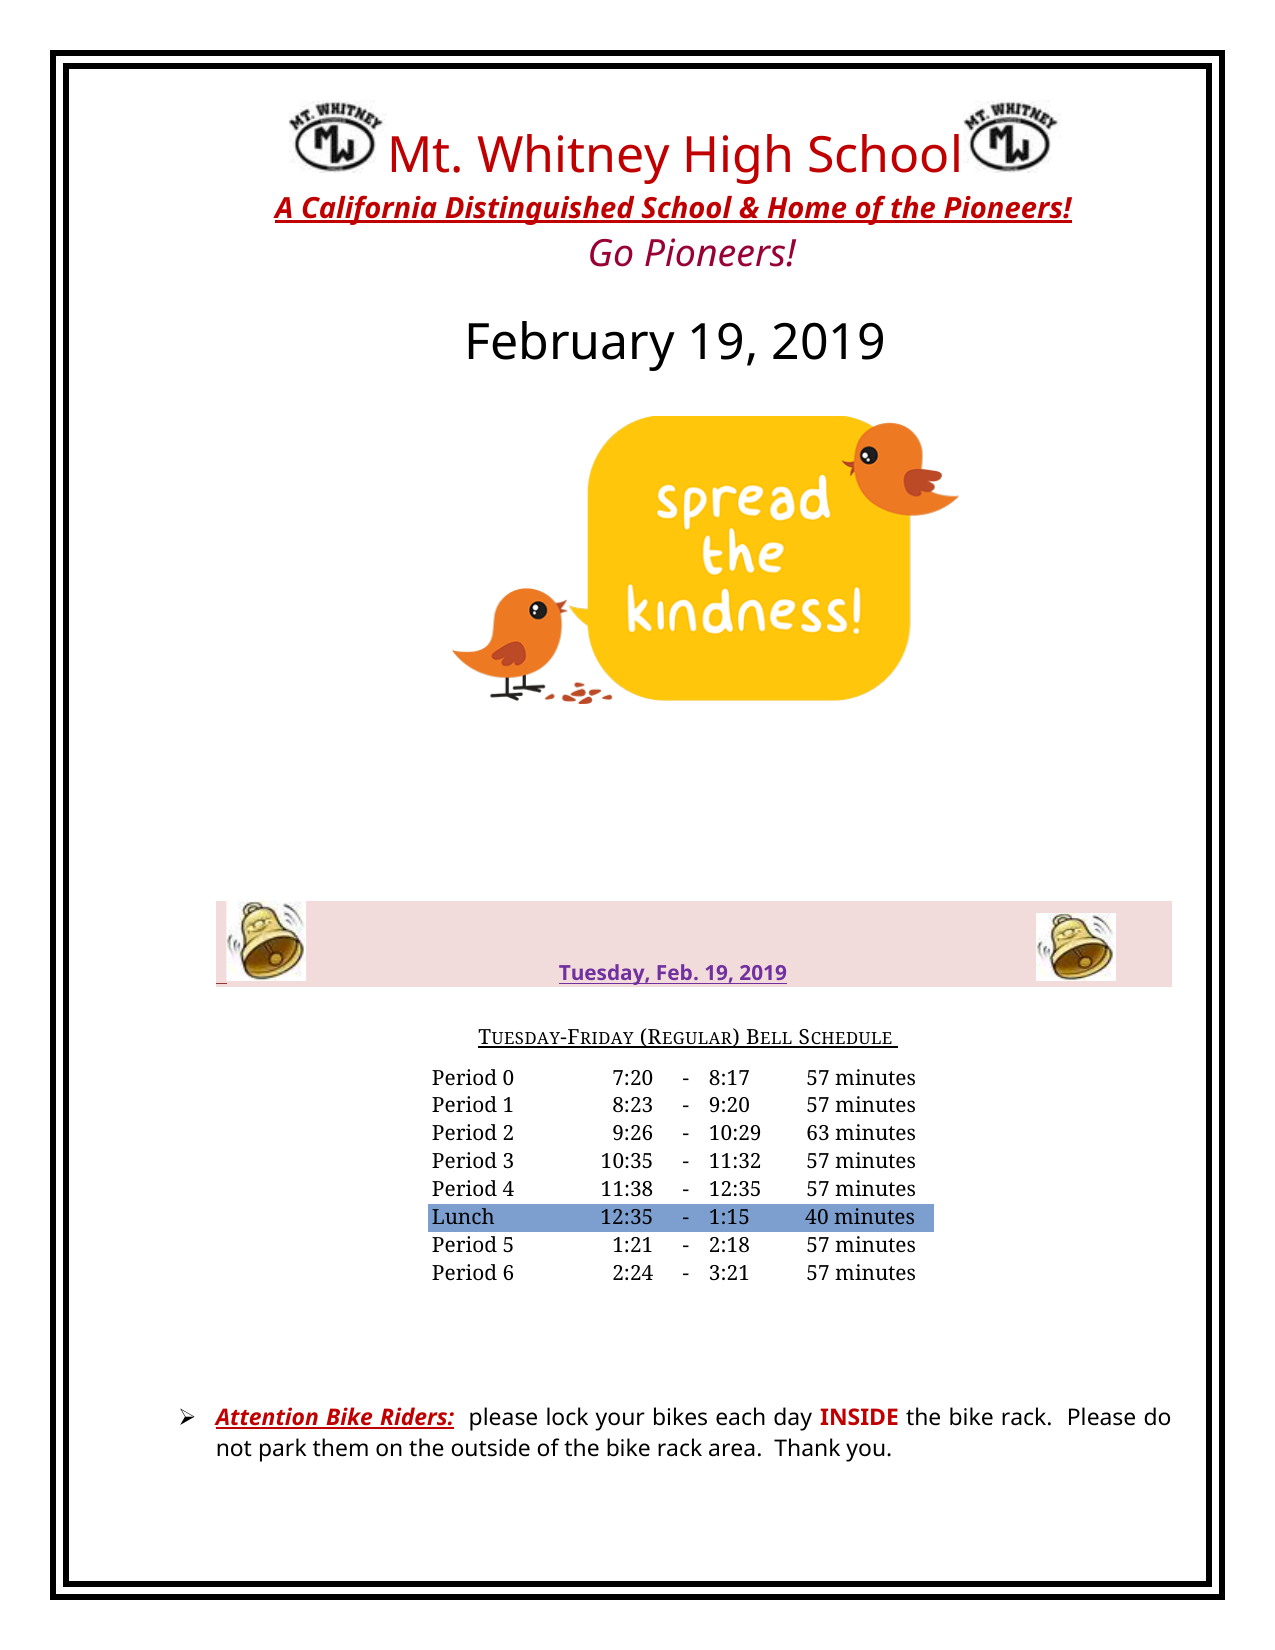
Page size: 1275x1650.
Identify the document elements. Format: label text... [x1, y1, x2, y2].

table_cell 57 minutes [786, 1092, 934, 1120]
table_cell 40 minutes [786, 1204, 934, 1232]
table_cell 2:24 [549, 1260, 671, 1288]
table_header 7:20 [549, 1063, 671, 1092]
table_header Period 0 [428, 1063, 549, 1092]
table_cell 8:23 [549, 1092, 671, 1120]
subtitle Tuesday-Friday (Regular) Bell Schedule [403, 1022, 1172, 1051]
picture [452, 416, 959, 704]
table_cell - 3:21 [671, 1260, 786, 1288]
table_cell 63 minutes [786, 1120, 934, 1148]
table_cell - 12:35 [671, 1176, 786, 1204]
table_cell 12:35 [549, 1204, 671, 1232]
table_cell Period 1 [428, 1092, 549, 1120]
table_header 57 minutes [786, 1063, 934, 1092]
picture [288, 100, 387, 173]
picture [963, 100, 1062, 173]
table_cell Period 6 [428, 1260, 549, 1288]
table_cell - 11:32 [671, 1148, 786, 1176]
picture [226, 901, 307, 981]
table_cell 57 minutes [786, 1232, 934, 1260]
table_cell 10:35 [549, 1148, 671, 1176]
text Mt. Whitney High School [178, 100, 1172, 187]
table_cell 57 minutes [786, 1148, 934, 1176]
table_cell 57 minutes [786, 1176, 934, 1204]
table_cell 1:21 [549, 1232, 671, 1260]
list Attention Bike Riders: please lock your bikes each day INSIDE the bike rack. Please do not park them on the outside of the bike rack area. Thank you. [178, 1401, 1172, 1463]
table_cell 11:38 [549, 1176, 671, 1204]
table_cell - 10:29 [671, 1120, 786, 1148]
text Tuesday, Feb. 19, 2019 [216, 901, 1172, 987]
table_cell Lunch [428, 1204, 549, 1232]
table_cell Period 2 [428, 1120, 549, 1148]
table_cell 9:26 [549, 1120, 671, 1148]
table_cell Period 5 [428, 1232, 549, 1260]
table_header - 8:17 [671, 1063, 786, 1092]
table_cell Period 4 [428, 1176, 549, 1204]
table_cell Period 3 [428, 1148, 549, 1176]
picture [1036, 913, 1116, 981]
table_cell - 9:20 [671, 1092, 786, 1120]
text A California Distinguished School & Home of the Pioneers! [178, 187, 1172, 227]
table_cell 57 minutes [786, 1260, 934, 1288]
table_cell - 2:18 [671, 1232, 786, 1260]
text Go Pioneers! [216, 227, 1172, 278]
table_cell - 1:15 [671, 1204, 786, 1232]
text February 19, 2019 [178, 306, 1172, 374]
